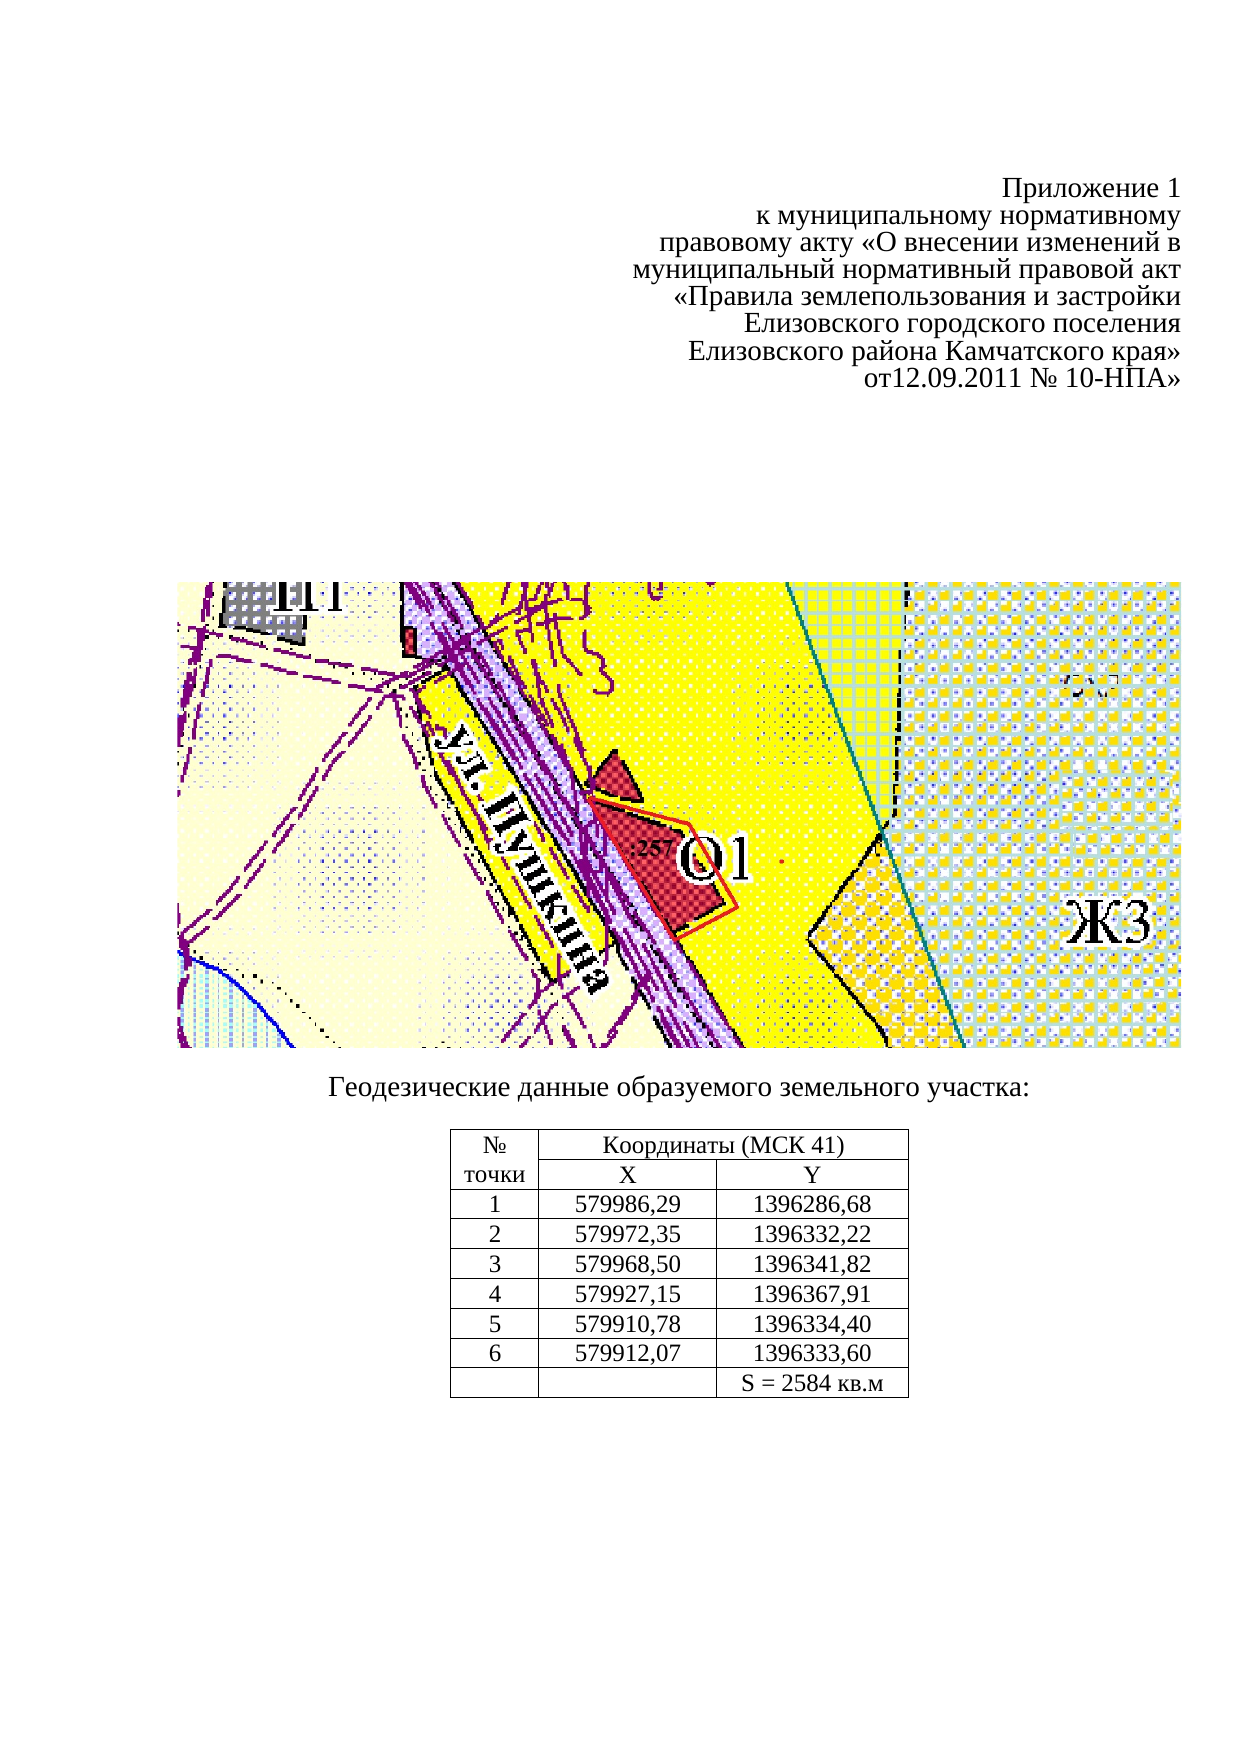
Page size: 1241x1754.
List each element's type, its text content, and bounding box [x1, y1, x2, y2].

picture [177, 582, 1182, 1048]
table_cell 1396333,60 [717, 1339, 908, 1367]
table_cell [451, 1368, 538, 1397]
table_cell 5 [451, 1309, 538, 1337]
text Приложение 1 [177, 176, 1181, 203]
text муниципальный нормативный правовой акт [177, 257, 1181, 284]
table_cell 579927,15 [539, 1279, 716, 1308]
text Елизовского района Камчатского края» [177, 338, 1181, 365]
table_cell 1396332,22 [717, 1219, 908, 1248]
text «Правила землепользования и застройки [177, 284, 1181, 311]
table_cell 1396367,91 [717, 1279, 908, 1308]
table_cell 3 [451, 1249, 538, 1278]
table_cell 1396334,40 [717, 1309, 908, 1337]
table_header Координаты (МСК 41) [539, 1130, 908, 1159]
table_header № точки [451, 1130, 538, 1188]
table_cell Х [539, 1160, 716, 1188]
text к муниципальному нормативному [177, 203, 1181, 230]
text правовому акту «О внесении изменений в [177, 230, 1181, 257]
table_cell 2 [451, 1219, 538, 1248]
text Елизовского городского поселения [177, 311, 1181, 338]
table_cell 1 [451, 1190, 538, 1218]
table_cell 1396341,82 [717, 1249, 908, 1278]
table_cell S = 2584 кв.м [717, 1368, 908, 1397]
text от12.09.2011 № 10-НПА» [177, 365, 1181, 392]
table_cell 1396286,68 [717, 1190, 908, 1218]
table_cell 579972,35 [539, 1219, 716, 1248]
table_cell 579986,29 [539, 1190, 716, 1218]
table_cell 4 [451, 1279, 538, 1308]
table_cell 579968,50 [539, 1249, 716, 1278]
table_cell 579912,07 [539, 1339, 716, 1367]
table_cell [539, 1368, 716, 1397]
table_cell Y [717, 1160, 908, 1188]
table_cell 579910,78 [539, 1309, 716, 1337]
text Геодезические данные образуемого земельного участка: [177, 1075, 1181, 1102]
table_cell 6 [451, 1339, 538, 1367]
